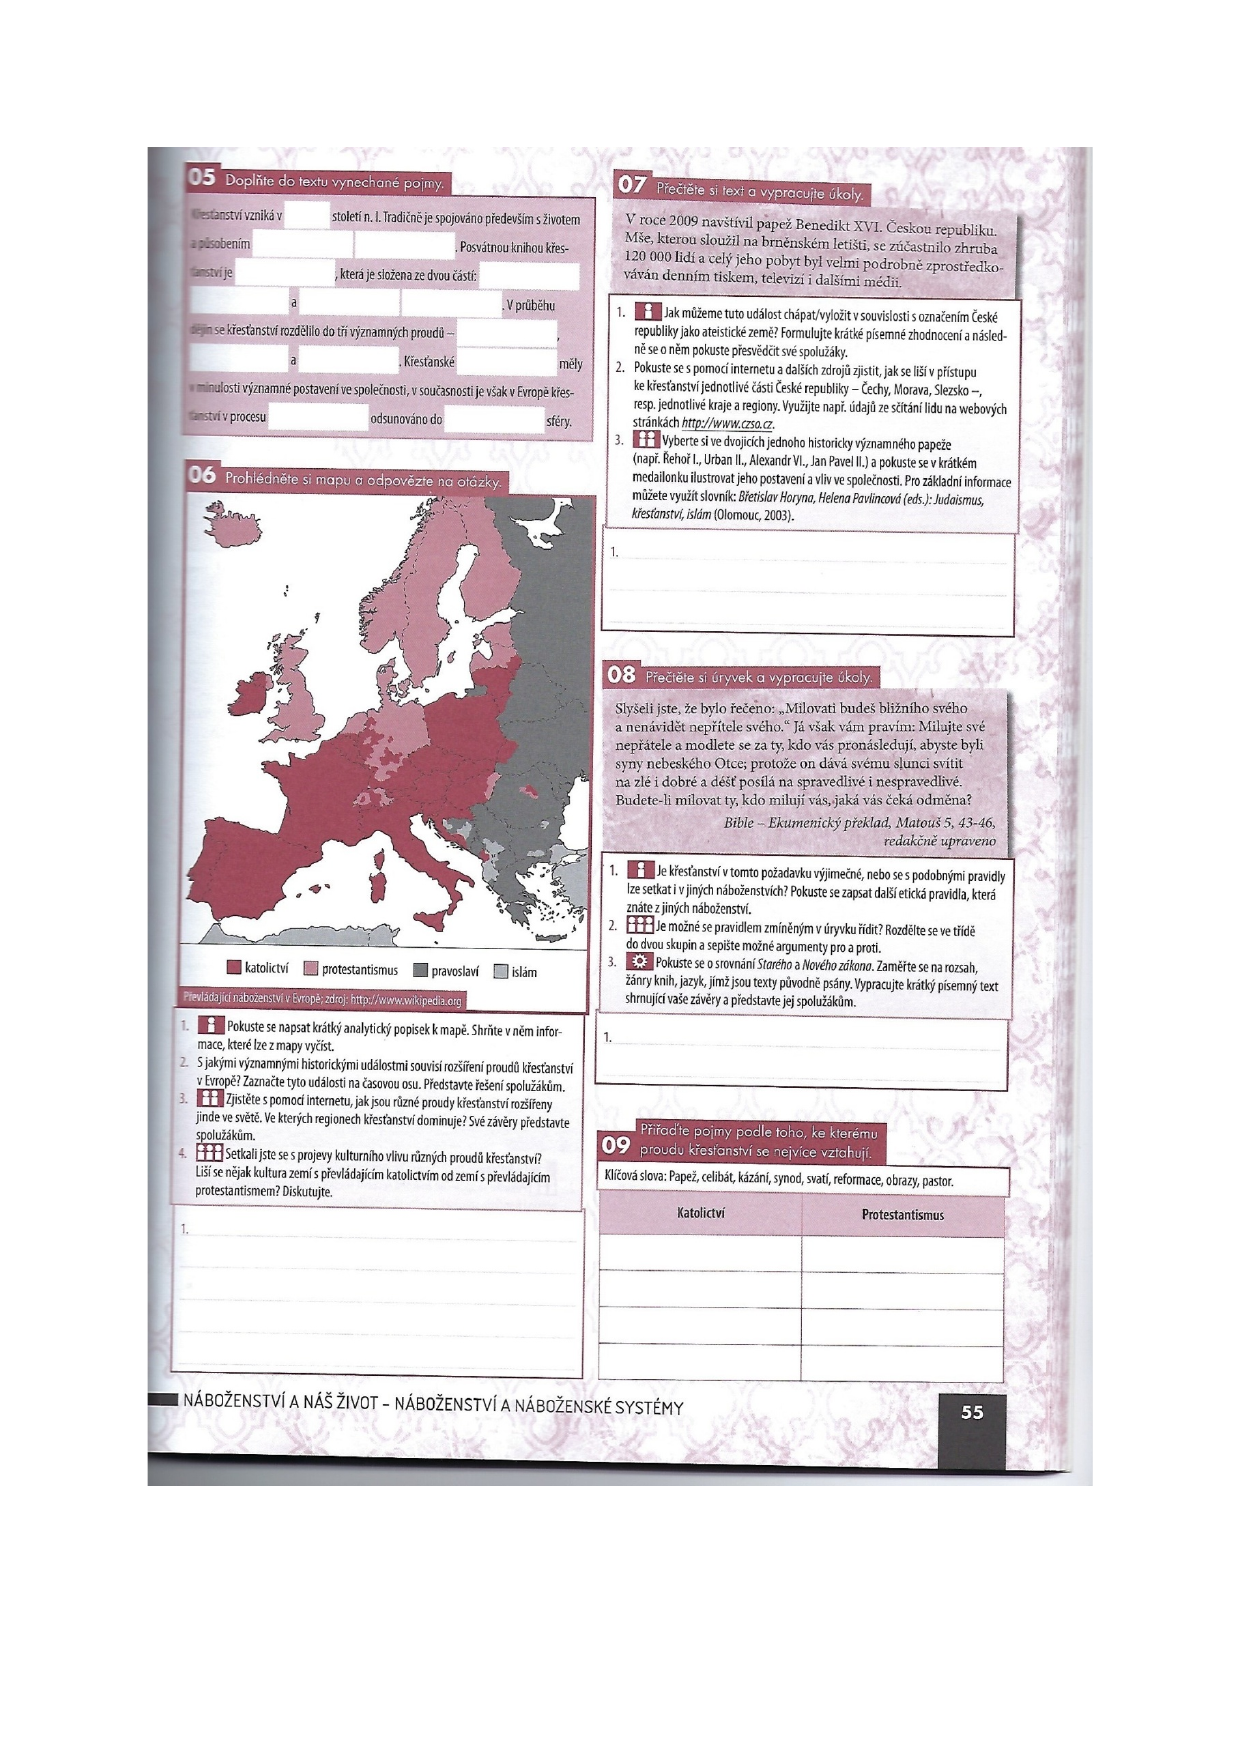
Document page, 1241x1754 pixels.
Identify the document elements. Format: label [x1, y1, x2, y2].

picture [147, 147, 1093, 1486]
